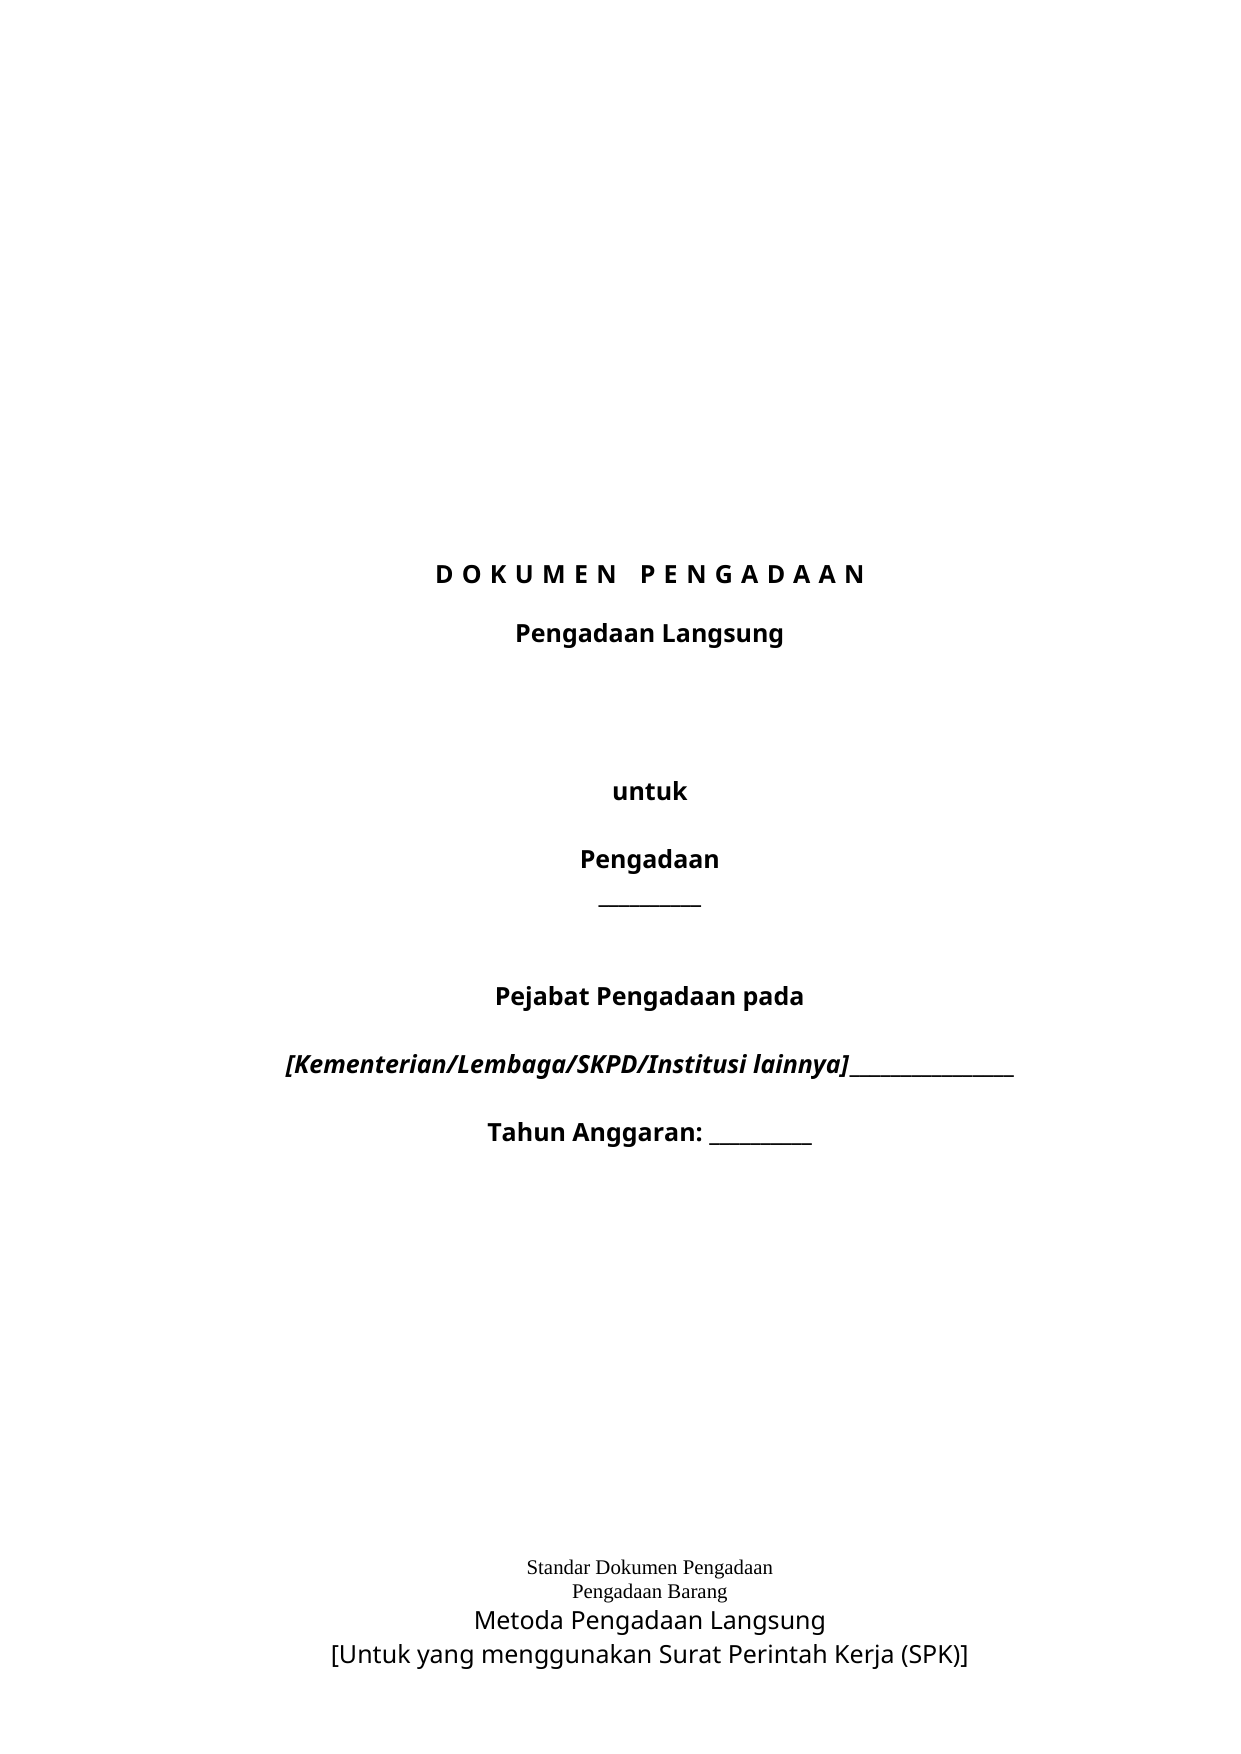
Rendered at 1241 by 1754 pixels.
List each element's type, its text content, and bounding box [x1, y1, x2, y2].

title DOKUMEN PENGADAAN [236, 557, 1063, 591]
title Pengadaan Langsung [236, 616, 1063, 650]
text __________ [236, 876, 1063, 910]
text Tahun Anggaran: __________ [236, 1115, 1063, 1149]
text untuk [236, 774, 1063, 808]
text Pejabat Pengadaan pada [236, 978, 1063, 1012]
text [Kementerian/Lembaga/SKPD/Institusi lainnya]________________ [236, 1047, 1063, 1081]
text Pengadaan [236, 842, 1063, 876]
